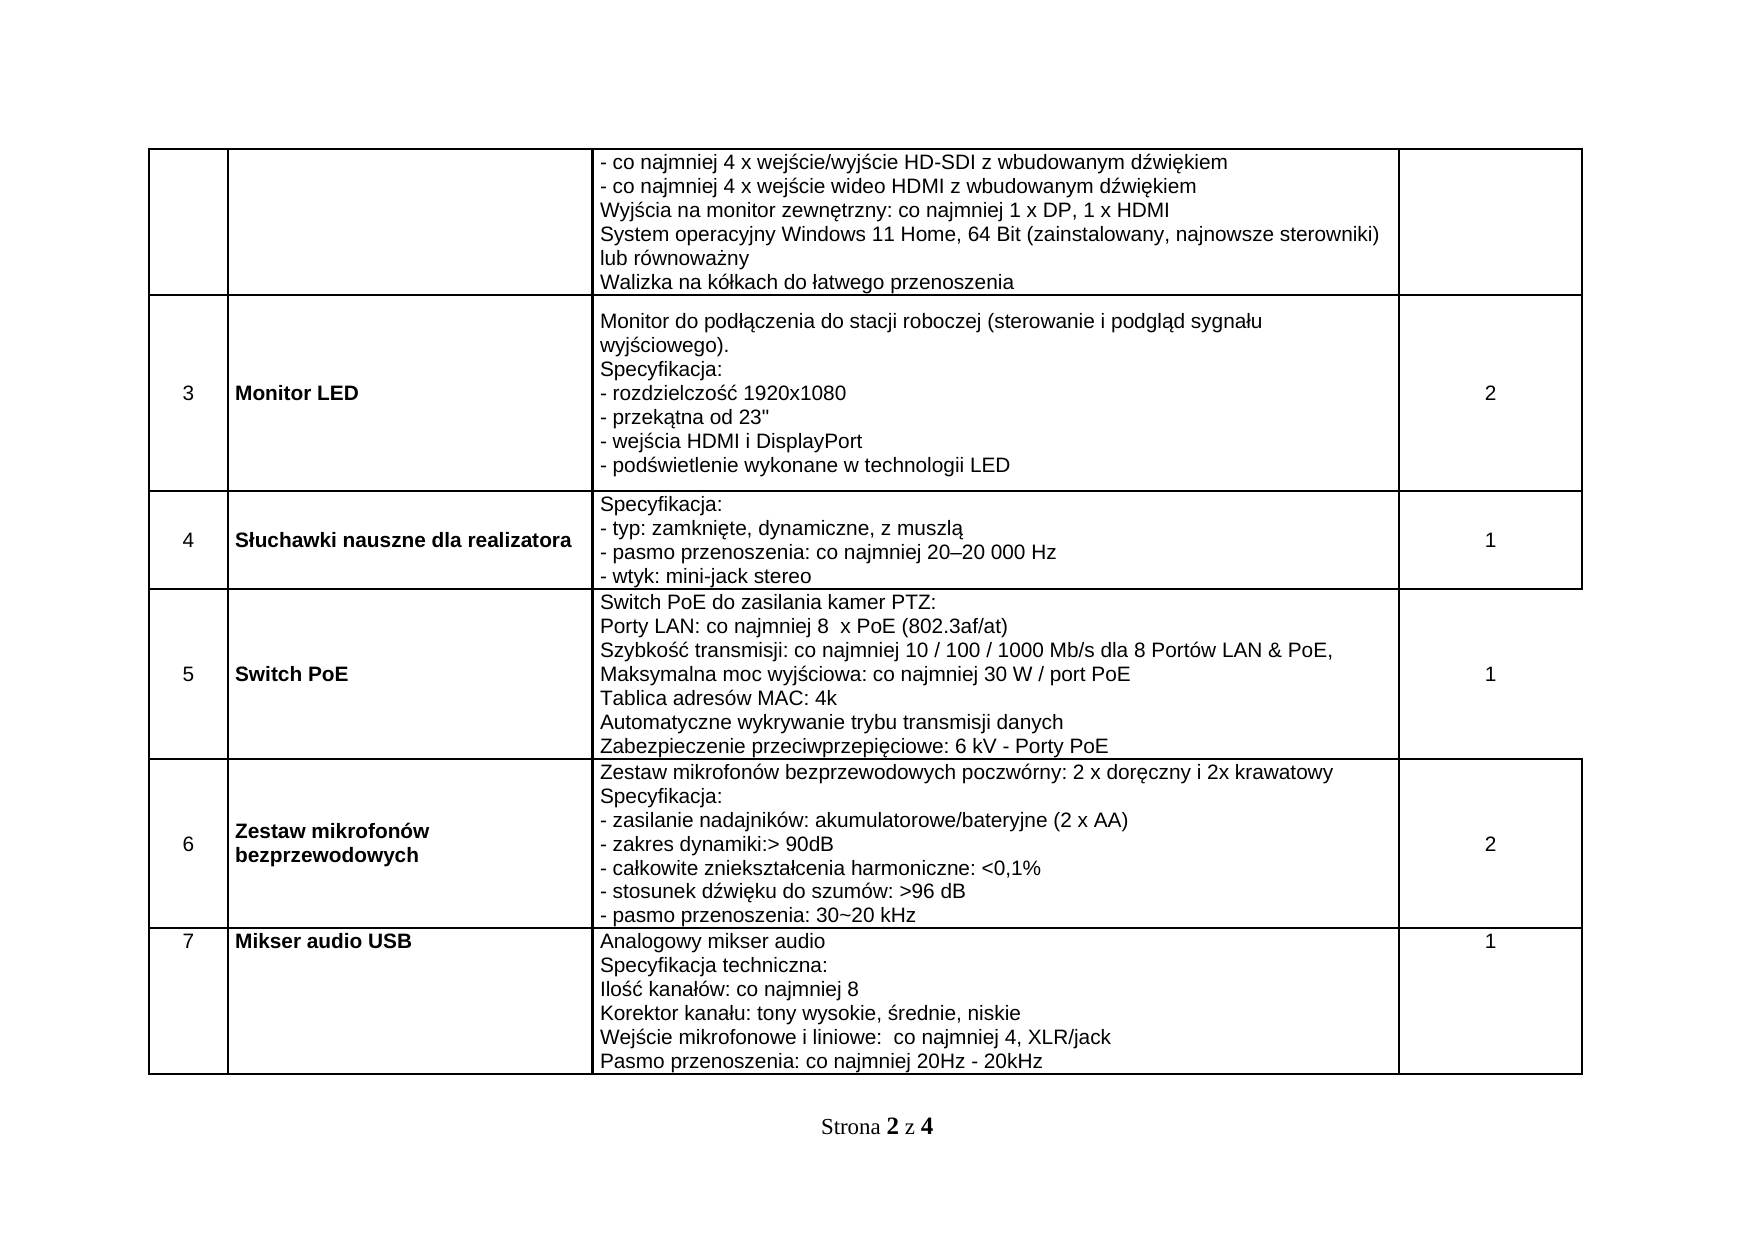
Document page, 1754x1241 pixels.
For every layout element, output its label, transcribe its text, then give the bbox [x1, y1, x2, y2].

table_cell Monitor do podłączenia do stacji roboczej (sterowanie i podgląd sygnału wyjściowego). Specyfikacja: - rozdzielczość 1920x1080 - przekątna od 23" - wejścia HDMI i DisplayPort - podświetlenie wykonane w technologii LED [594, 296, 1398, 490]
table_cell Mikser audio USB [229, 929, 591, 1073]
table_cell 4 [150, 492, 227, 588]
table_cell 2 [1400, 296, 1581, 490]
table_cell Switch PoE [229, 590, 591, 757]
table_cell 3 [150, 296, 227, 490]
table_cell 2 [1400, 760, 1581, 927]
table_cell Słuchawki nauszne dla realizatora [229, 492, 591, 588]
table_cell 6 [150, 760, 227, 927]
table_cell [594, 929, 1398, 1073]
table_cell Specyfikacja: - typ: zamknięte, dynamiczne, z muszlą - pasmo przenoszenia: co najmniej 20–20 000 Hz - wtyk: mini-jack stereo [594, 492, 1398, 588]
table_cell Zestaw mikrofonów bezprzewodowych [229, 760, 591, 927]
table_cell 1 [1400, 150, 1581, 293]
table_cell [594, 150, 1398, 293]
table_cell 2 [150, 150, 227, 293]
table_cell 1 [1400, 492, 1581, 588]
table_cell 7 [150, 929, 227, 1073]
table_cell 5 [150, 590, 227, 757]
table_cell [229, 150, 591, 293]
table_cell Zestaw mikrofonów bezprzewodowych poczwórny: 2 x doręczny i 2x krawatowy Specyfikacja: - zasilanie nadajników: akumulatorowe/bateryjne (2 x AA) - zakres dynamiki:> 90dB - całkowite zniekształcenia harmoniczne: <0,1% - stosunek dźwięku do szumów: >96 dB - pasmo przenoszenia: 30~20 kHz [594, 760, 1398, 927]
table_cell Switch PoE do zasilania kamer PTZ: Porty LAN: co najmniej 8 x PoE (802.3af/at) Szybkość transmisji: co najmniej 10 / 100 / 1000 Mb/s dla 8 Portów LAN & PoE, Maksymalna moc wyjściowa: co najmniej 30 W / port PoE Tablica adresów MAC: 4k Automatyczne wykrywanie trybu transmisji danych Zabezpieczenie przeciwprzepięciowe: 6 kV - Porty PoE [594, 590, 1398, 757]
table_cell 1 [1400, 590, 1582, 757]
table_cell Monitor LED [229, 296, 591, 490]
table_cell 1 [1400, 929, 1581, 1073]
